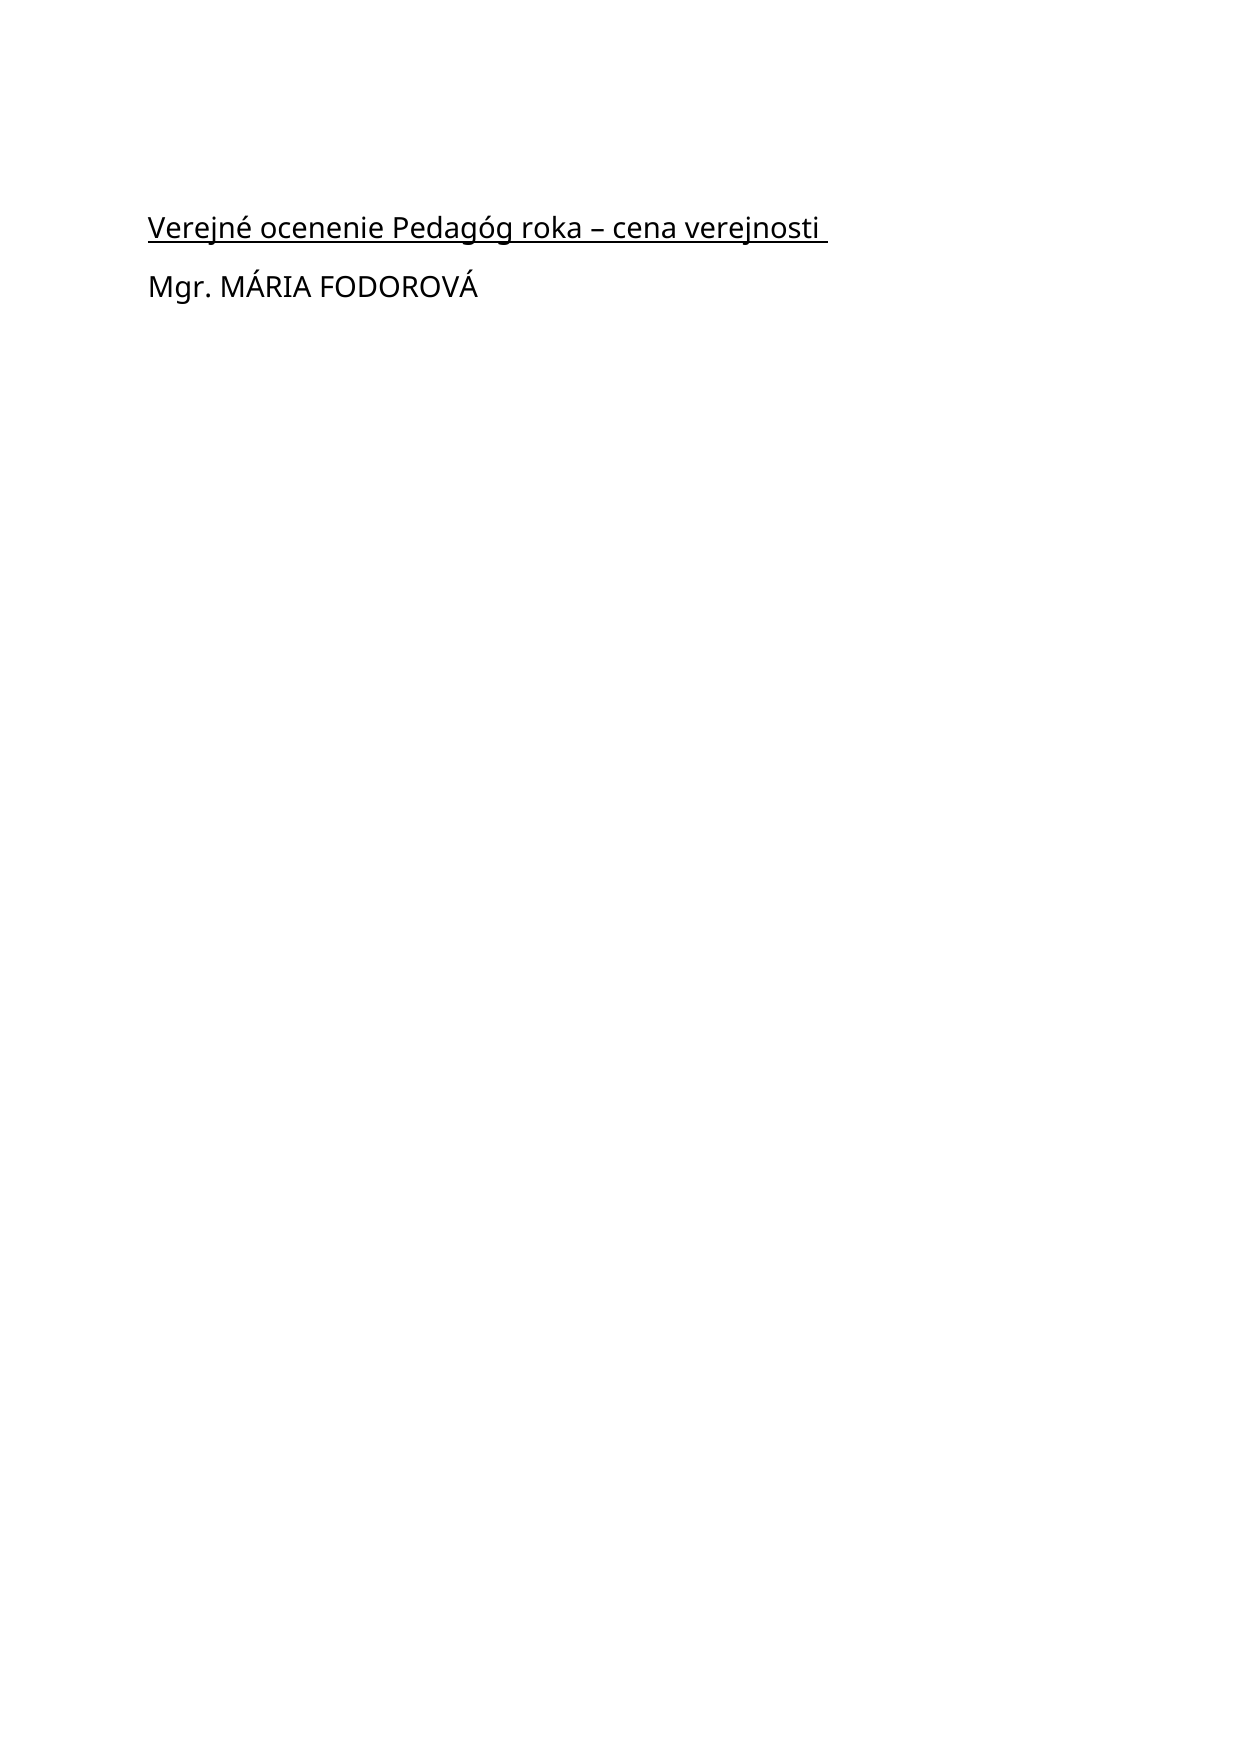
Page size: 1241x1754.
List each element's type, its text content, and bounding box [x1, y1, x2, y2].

text Verejné ocenenie Pedagóg roka – cena verejnosti [148, 207, 1093, 247]
text Mgr. MÁRIA FODOROVÁ [148, 267, 1093, 306]
